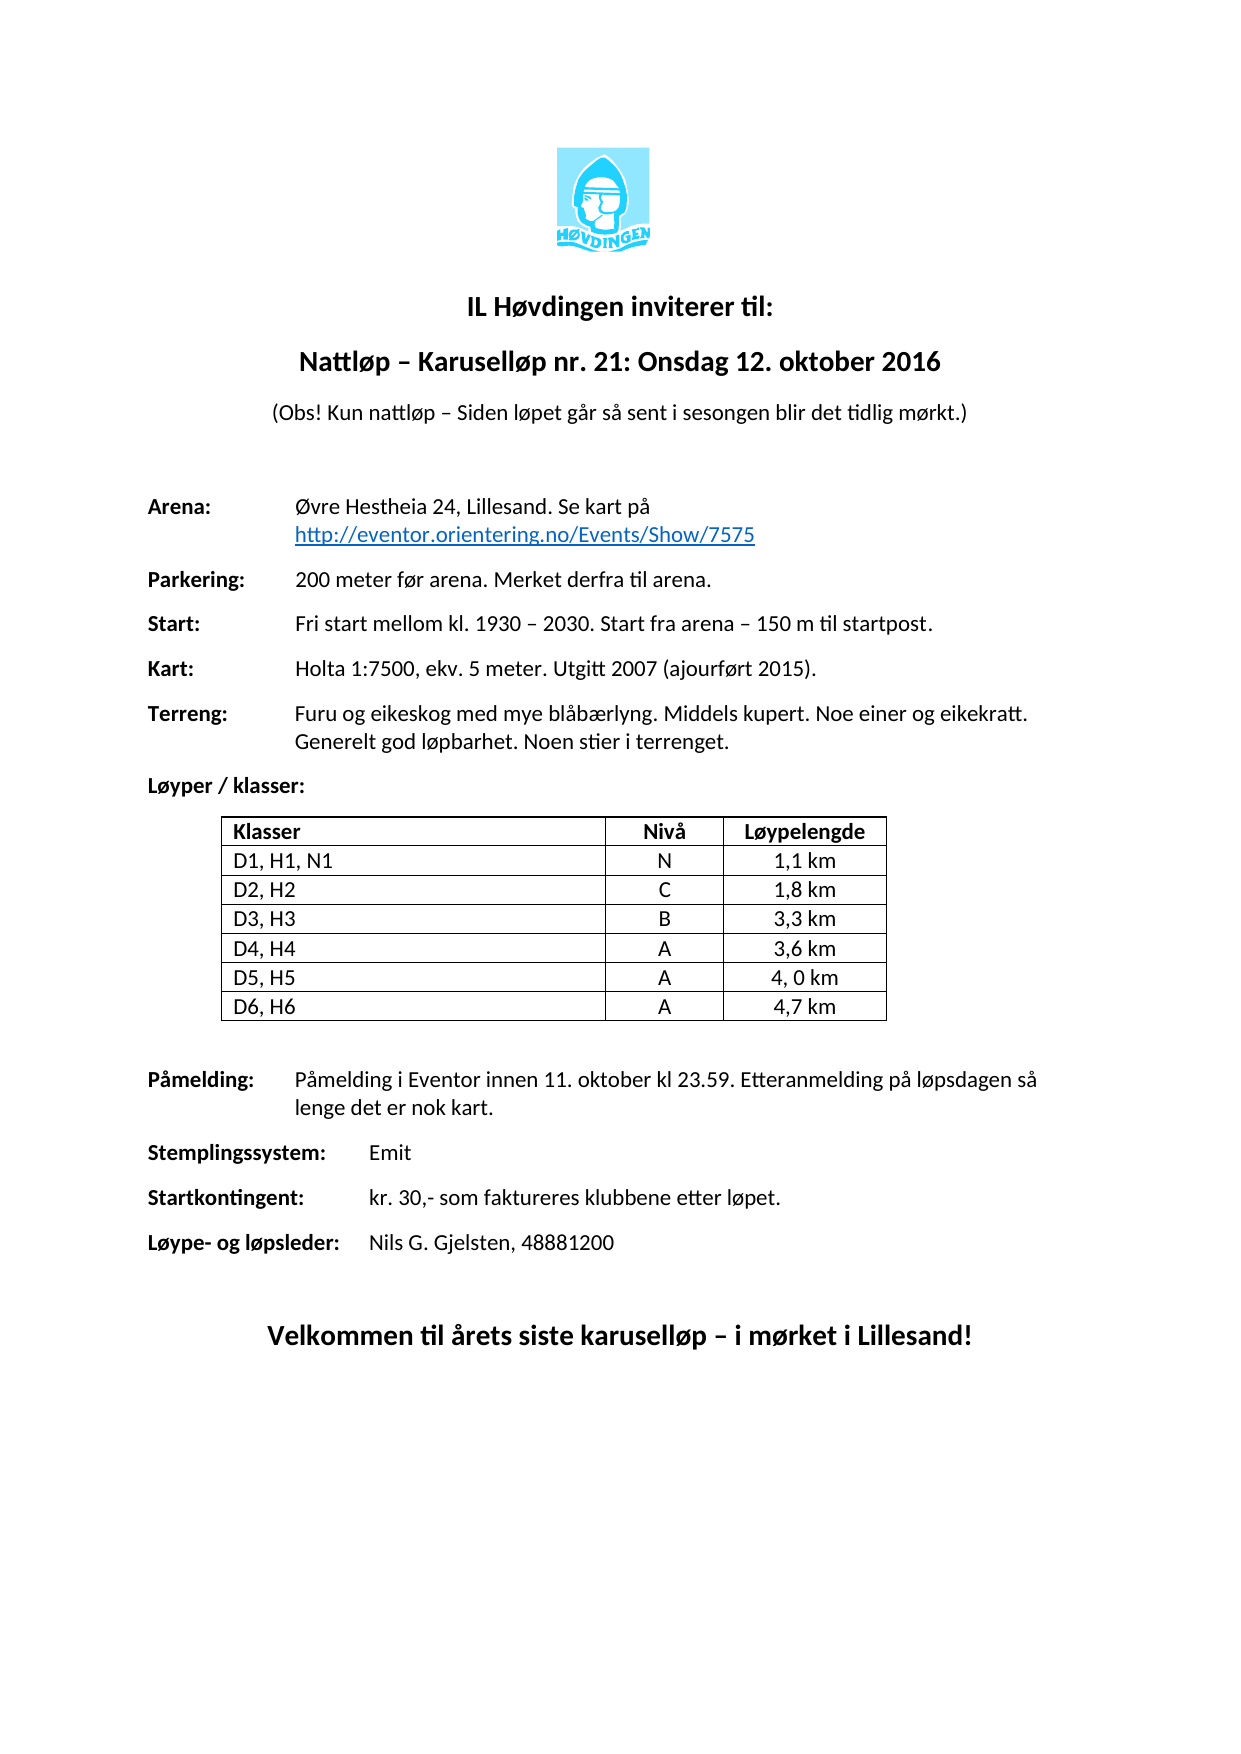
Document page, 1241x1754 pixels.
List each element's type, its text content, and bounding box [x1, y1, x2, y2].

table_header Klasser [222, 818, 605, 845]
text Arena: Øvre Hestheia 24, Lillesand. Se kart på http://eventor.orientering.no/Events/Show/7575 [148, 492, 1093, 548]
table_cell 1,1 km [724, 846, 886, 874]
text (Obs! Kun nattløp – Siden løpet går så sent i sesongen blir det tidlig mørkt.) [148, 398, 1093, 426]
table_cell 3,6 km [724, 934, 886, 962]
table_cell N [606, 846, 723, 874]
text Løyper / klasser: [148, 772, 1093, 800]
table_cell D1, H1, N1 [222, 846, 605, 874]
table_cell B [606, 905, 723, 933]
text Terreng: Furu og eikeskog med mye blåbærlyng. Middels kupert. Noe einer og eikekratt. Generelt god løpbarhet. Noen stier i terrenget. [148, 699, 1093, 755]
table_cell A [606, 963, 723, 991]
text IL Høvdingen inviterer til: [148, 288, 1093, 324]
table_cell C [606, 876, 723, 903]
table_cell 4, 0 km [724, 963, 886, 991]
text Parkering: 200 meter før arena. Merket derfra til arena. [148, 565, 1093, 593]
table_cell D2, H2 [222, 876, 605, 903]
text Kart: Holta 1:7500, ekv. 5 meter. Utgitt 2007 (ajourført 2015). [148, 654, 1093, 682]
table_header Løypelengde [724, 818, 886, 845]
table_cell D3, H3 [222, 905, 605, 933]
text Nattløp – Karuselløp nr. 21: Onsdag 12. oktober 2016 [148, 343, 1093, 379]
table_cell 4,7 km [724, 992, 886, 1020]
text Start: Fri start mellom kl. 1930 – 2030. Start fra arena – 150 m til startpost. [148, 609, 1093, 638]
table_cell 1,8 km [724, 876, 886, 903]
table_cell D4, H4 [222, 934, 605, 962]
table_header Nivå [606, 818, 723, 845]
table_cell D6, H6 [222, 992, 605, 1020]
text Påmelding: Påmelding i Eventor innen 11. oktober kl 23.59. Etteranmelding på løpsdagen så lenge det er nok kart. [148, 1066, 1093, 1122]
table_cell A [606, 934, 723, 962]
text Stemplingssystem: Emit [148, 1138, 1093, 1166]
table_cell A [606, 992, 723, 1020]
text Startkontingent: kr. 30,- som faktureres klubbene etter løpet. [148, 1183, 1093, 1211]
text Velkommen til årets siste karuselløp – i mørket i Lillesand! [148, 1317, 1093, 1353]
text Løype- og løpsleder: Nils G. Gjelsten, 48881200 [148, 1228, 1093, 1256]
table_cell 3,3 km [724, 905, 886, 933]
table_cell D5, H5 [222, 963, 605, 991]
